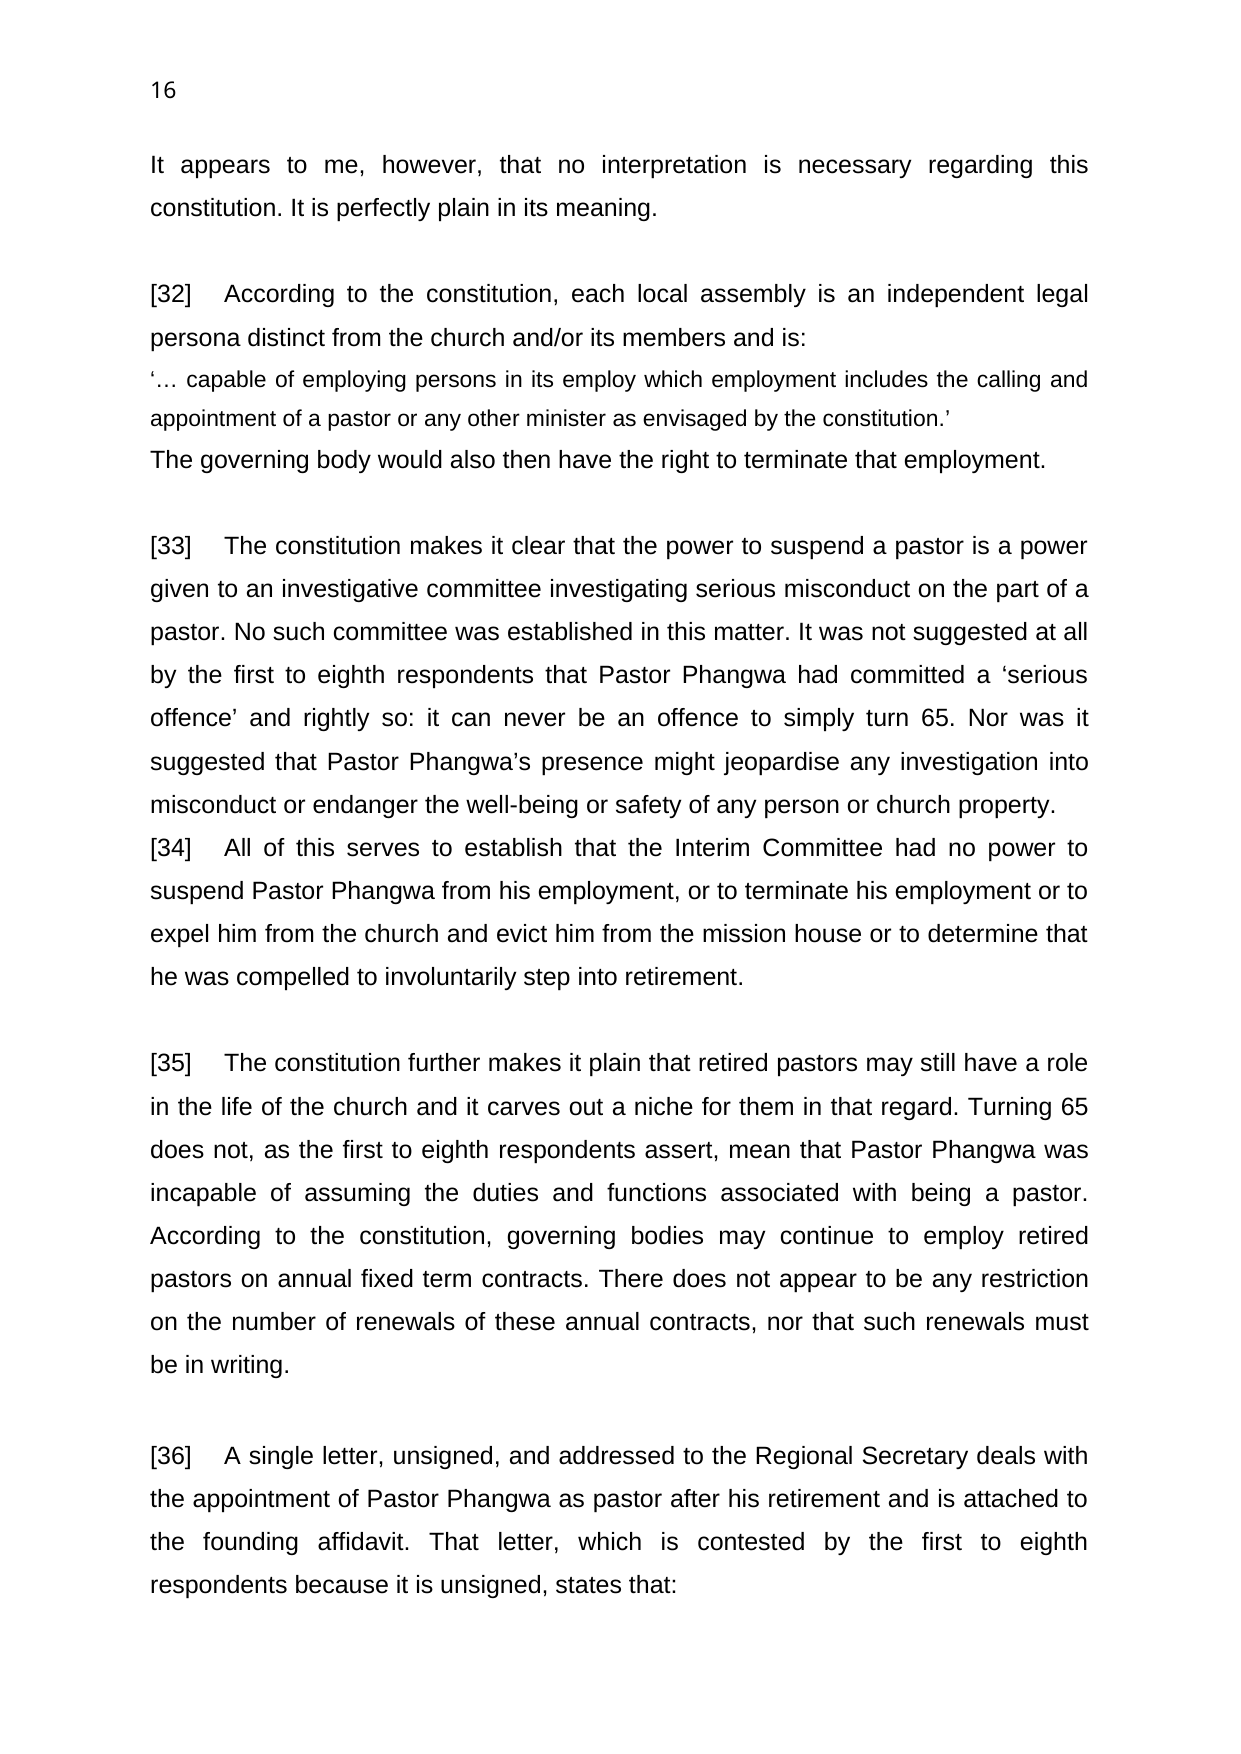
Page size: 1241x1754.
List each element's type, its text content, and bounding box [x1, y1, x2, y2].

text [33] The constitution makes it clear that the power to suspend a pastor is a power given to an investigative committee investigating serious misconduct on the part of a pastor. No such committee was established in this matter. It was not suggested at all by the first to eighth respondents that Pastor Phangwa had committed a ‘serious offence’ and rightly so: it can never be an offence to simply turn 65. Nor was it suggested that Pastor Phangwa’s presence might jeopardise any investigation into misconduct or endanger the well-being or safety of any person or church property. [150, 531, 1090, 818]
list It appears to me, however, that no interpretation is necessary regarding this constitution. It is perfectly plain in its meaning. [150, 150, 1090, 222]
text [34] All of this serves to establish that the Interim Committee had no power to suspend Pastor Phangwa from his employment, or to terminate his employment or to expel him from the church and evict him from the mission house or to determine that he was compelled to involuntarily step into retirement. [150, 833, 1090, 991]
text [36] A single letter, unsigned, and addressed to the Regional Secretary deals with the appointment of Pastor Phangwa as pastor after his retirement and is attached to the founding affidavit. That letter, which is contested by the first to eighth respondents because it is unsigned, states that: [150, 1441, 1090, 1599]
text [32] According to the constitution, each local assembly is an independent legal persona distinct from the church and/or its members and is: [150, 279, 1090, 351]
text [35] The constitution further makes it plain that retired pastors may still have a role in the life of the church and it carves out a niche for them in that regard. Turning 65 does not, as the first to eighth respondents assert, mean that Pastor Phangwa was incapable of assuming the duties and functions associated with being a pastor. According to the constitution, governing bodies may continue to employ retired pastors on annual fixed term contracts. There does not appear to be any restriction on the number of renewals of these annual contracts, nor that such renewals must be in writing. [150, 1048, 1090, 1379]
list ‘… capable of employing persons in its employ which employment includes the calling and appointment of a pastor or any other minister as envisaged by the constitution.’ [150, 366, 1090, 431]
list The governing body would also then have the right to terminate that employment. [150, 444, 1090, 473]
